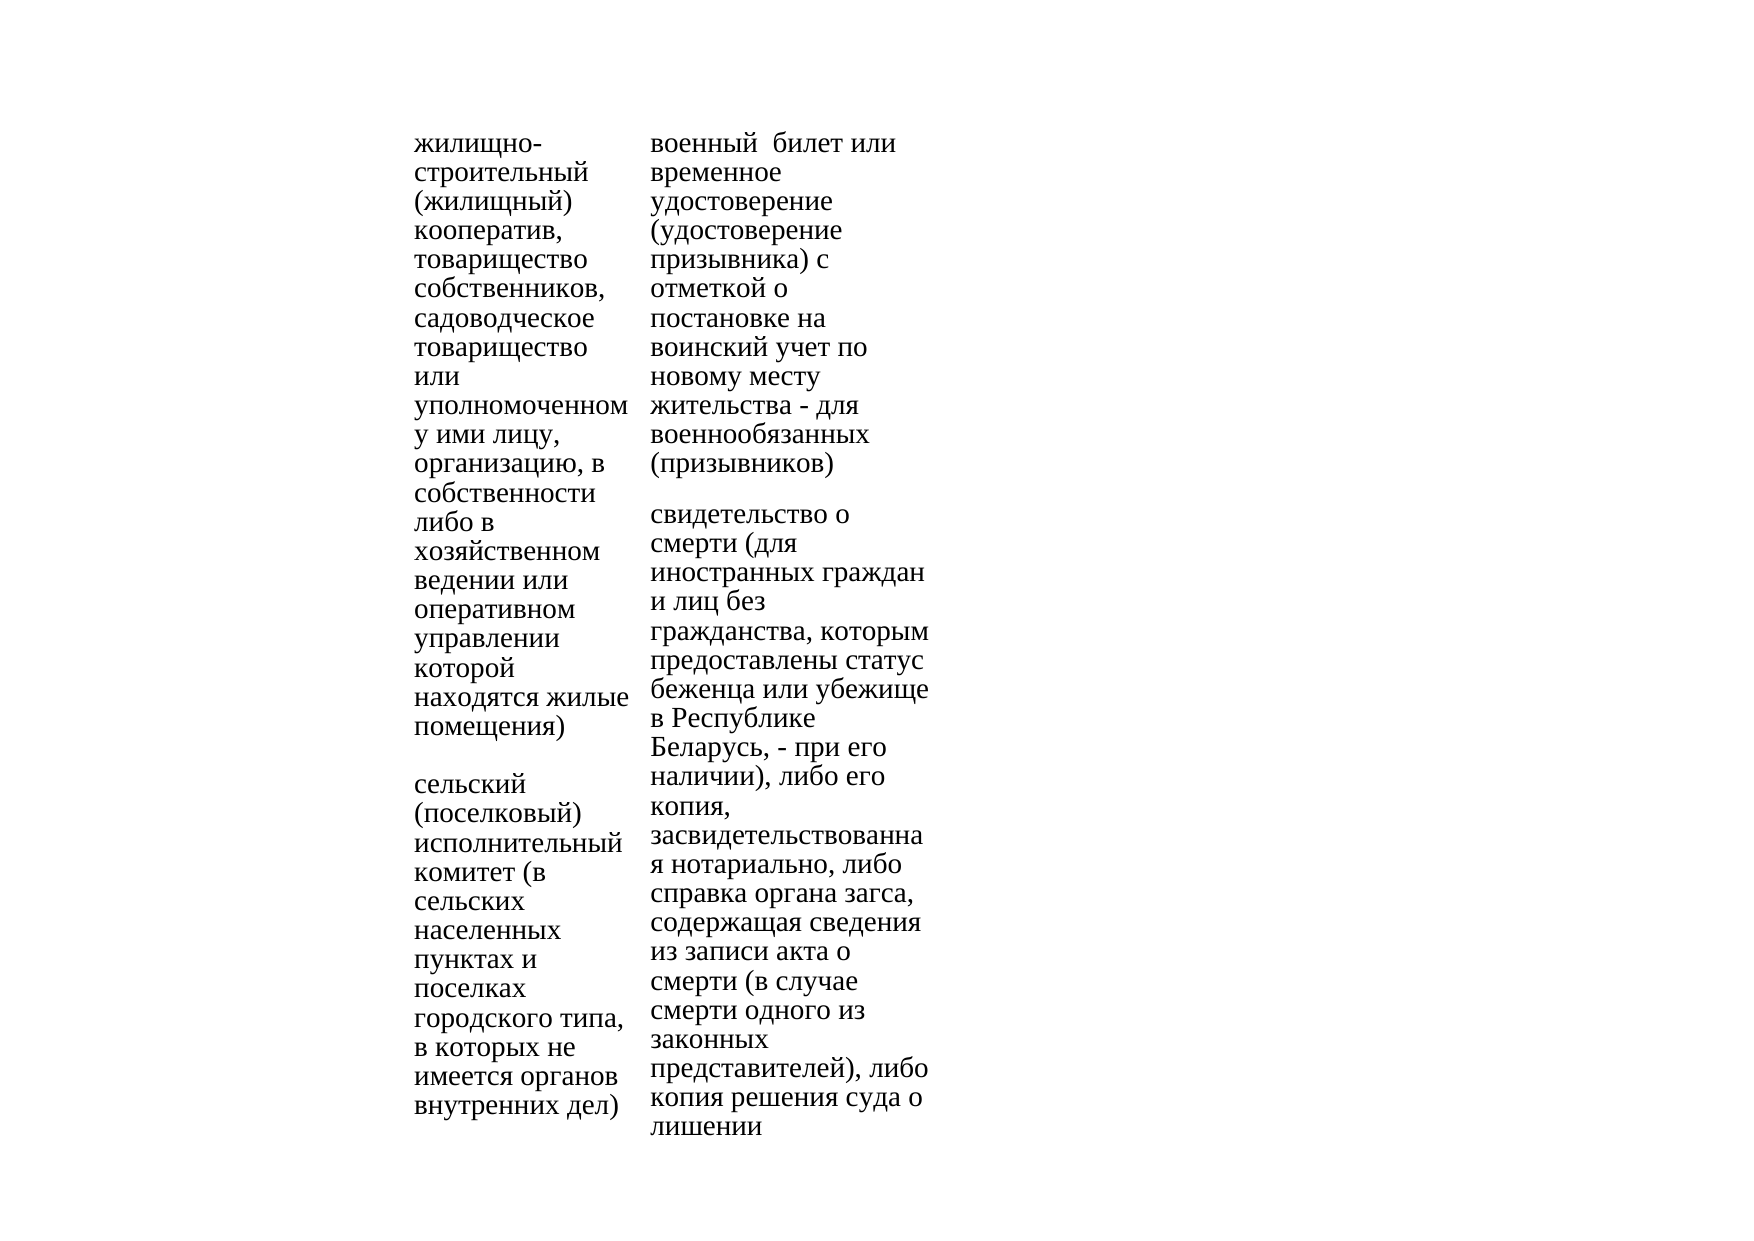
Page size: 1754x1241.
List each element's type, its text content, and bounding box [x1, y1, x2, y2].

table_cell военный билет или временное удостоверение (удостоверение призывника) с отметкой о постановке на воинский учет по новому месту жительства - для военнообязанных (призывников) [644, 118, 939, 489]
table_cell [644, 489, 939, 1152]
